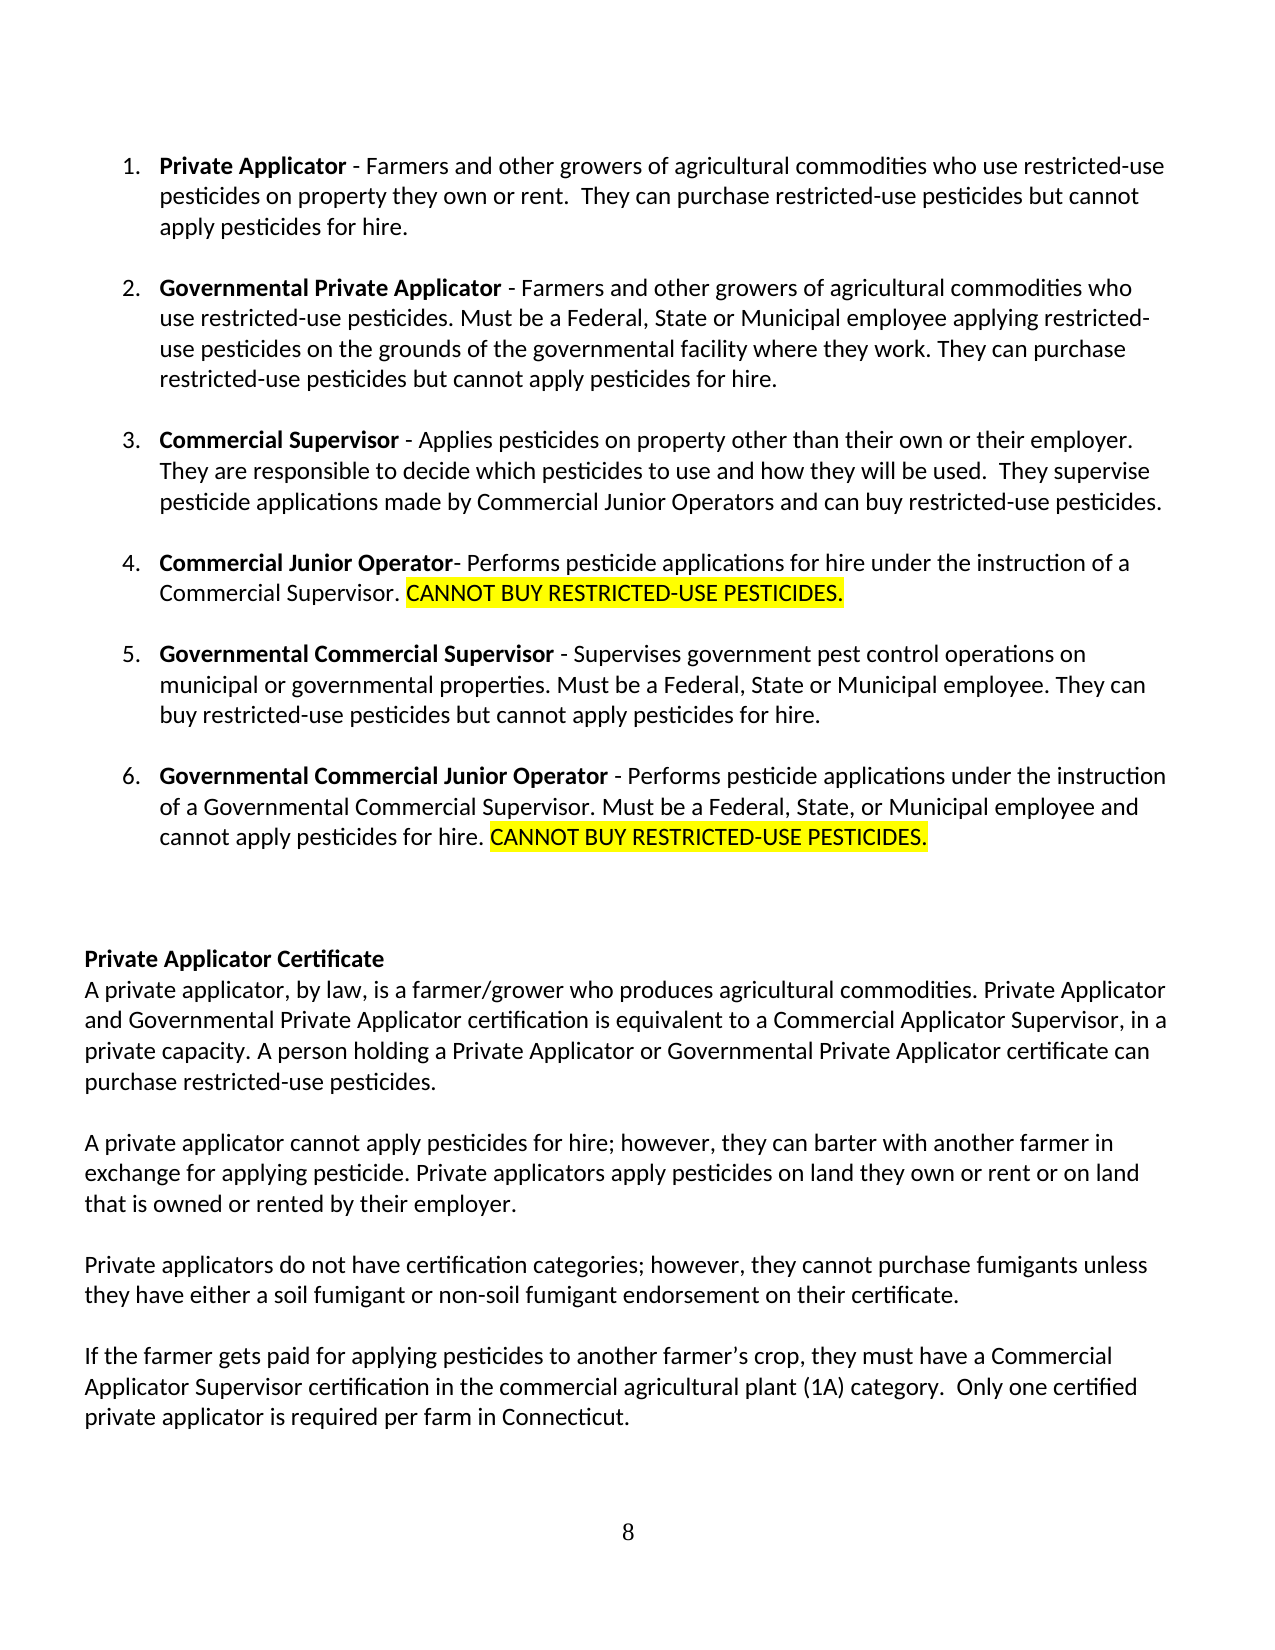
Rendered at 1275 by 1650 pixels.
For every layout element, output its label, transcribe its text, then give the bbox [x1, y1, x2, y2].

list Commercial Junior Operator- Performs pesticide applications for hire under the instruction of a Commercial Supervisor. CANNOT BUY RESTRICTED-USE PESTICIDES. [122, 547, 1172, 608]
list Governmental Private Applicator - Farmers and other growers of agricultural commodities who use restricted-use pesticides. Must be a Federal, State or Municipal employee applying restricted-use pesticides on the grounds of the governmental facility where they work. They can purchase restricted-use pesticides but cannot apply pesticides for hire. [122, 272, 1172, 394]
list Governmental Commercial Junior Operator - Performs pesticide applications under the instruction of a Governmental Commercial Supervisor. Must be a Federal, State, or Municipal employee and cannot apply pesticides for hire. CANNOT BUY RESTRICTED-USE PESTICIDES. [122, 760, 1172, 852]
text A private applicator cannot apply pesticides for hire; however, they can barter with another farmer in exchange for applying pesticide. Private applicators apply pesticides on land they own or rent or on land that is owned or rented by their employer. [84, 1127, 1172, 1218]
text A private applicator, by law, is a farmer/grower who produces agricultural commodities. Private Applicator and Governmental Private Applicator certification is equivalent to a Commercial Applicator Supervisor, in a private capacity. A person holding a Private Applicator or Governmental Private Applicator certificate can purchase restricted-use pesticides. [84, 974, 1172, 1096]
list Private Applicator - Farmers and other growers of agricultural commodities who use restricted-use pesticides on property they own or rent. They can purchase restricted-use pesticides but cannot apply pesticides for hire. [122, 150, 1172, 242]
text Private applicators do not have certification categories; however, they cannot purchase fumigants unless they have either a soil fumigant or non-soil fumigant endorsement on their certificate. [84, 1249, 1172, 1310]
list Commercial Supervisor - Applies pesticides on property other than their own or their employer. They are responsible to decide which pesticides to use and how they will be used. They supervise pesticide applications made by Commercial Junior Operators and can buy restricted-use pesticides. [122, 425, 1172, 516]
list Governmental Commercial Supervisor - Supervises government pest control operations on municipal or governmental properties. Must be a Federal, State or Municipal employee. They can buy restricted-use pesticides but cannot apply pesticides for hire. [122, 638, 1172, 730]
text If the farmer gets paid for applying pesticides to another farmer’s crop, they must have a Commercial Applicator Supervisor certification in the commercial agricultural plant (1A) category. Only one certified private applicator is required per farm in Connecticut. [84, 1340, 1172, 1432]
text Private Applicator Certificate [84, 943, 1172, 974]
